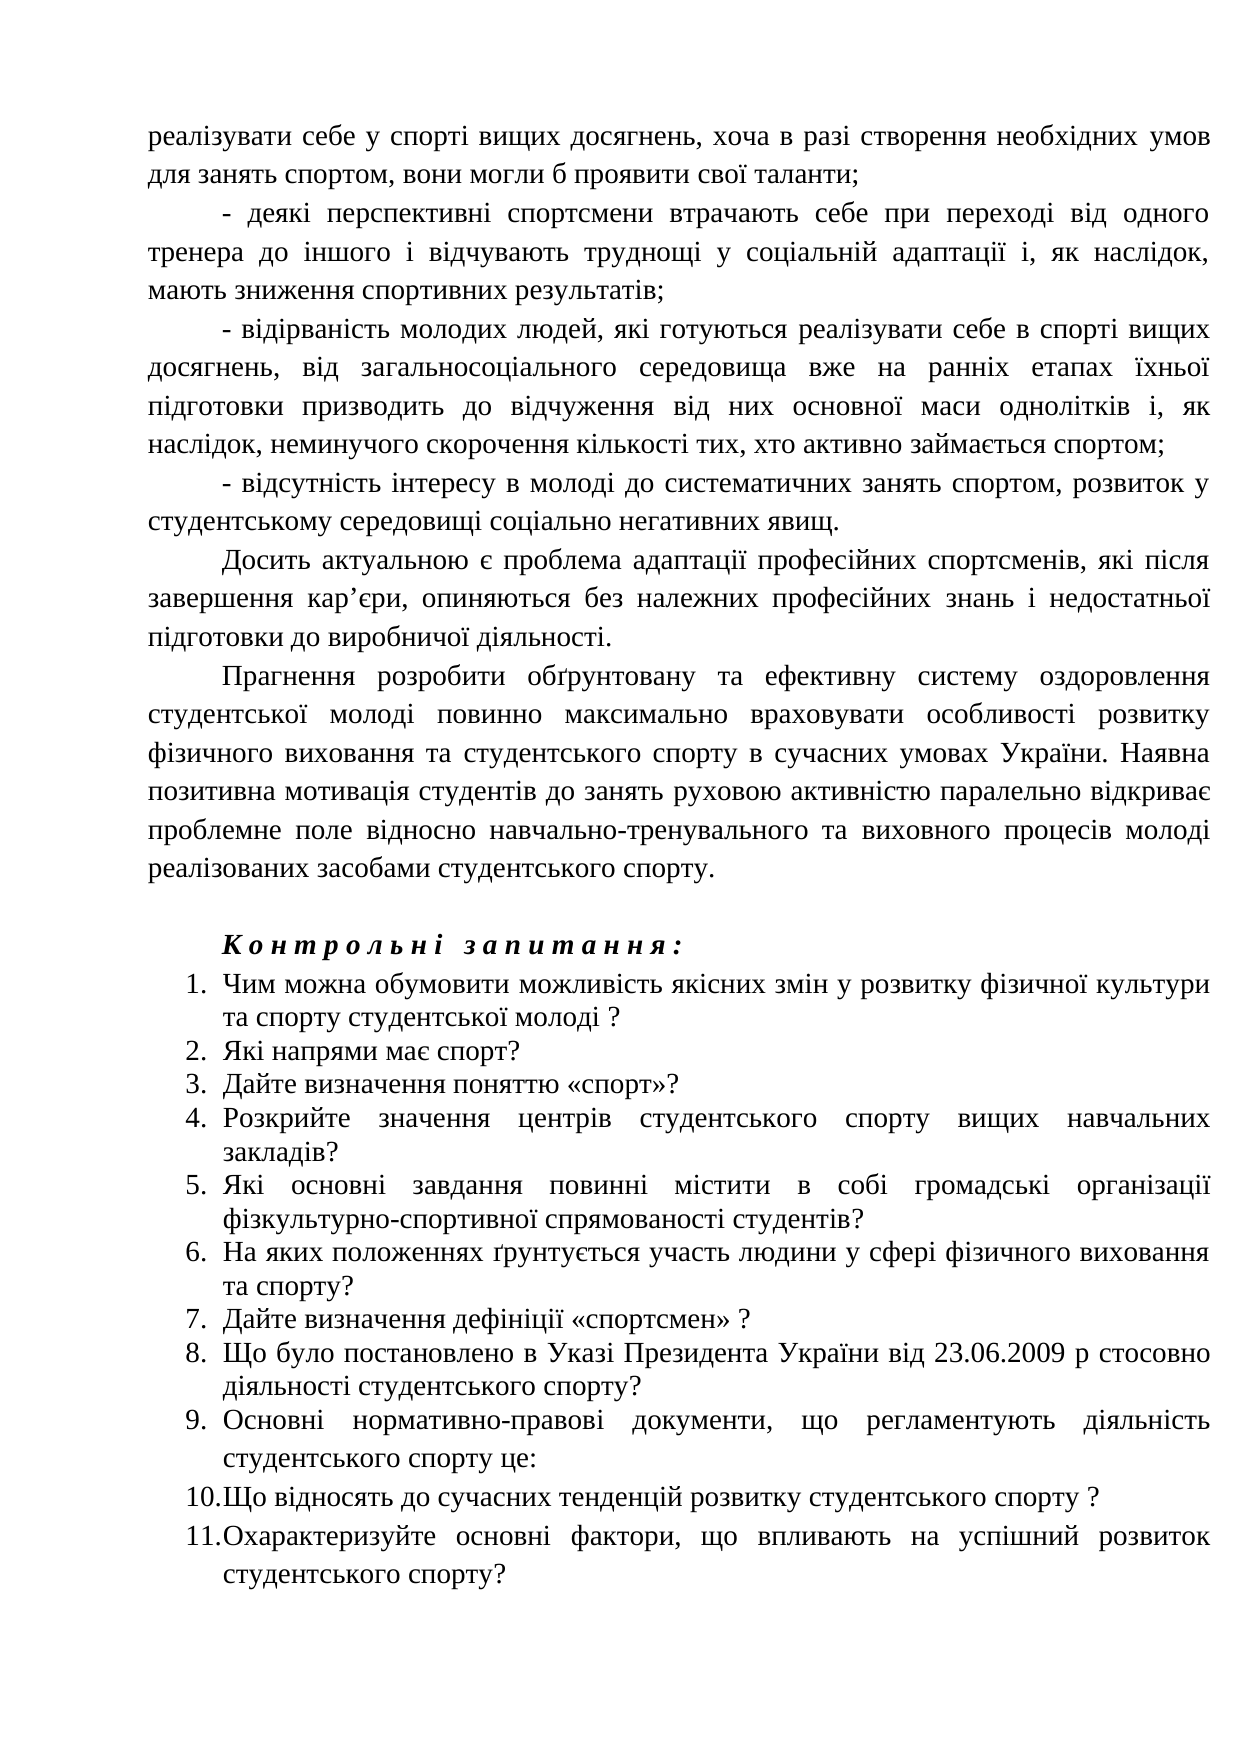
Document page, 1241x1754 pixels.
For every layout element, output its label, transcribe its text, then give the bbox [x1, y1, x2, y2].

list Дайте визначення поняттю «спорт»? [185, 1067, 1211, 1100]
text - відсутність інтересу в молоді до систематичних занять спортом, розвиток у студентському середовищі соціально негативних явищ. [148, 465, 1211, 537]
text - деякі перспективні спортсмени втрачають себе при переході від одного тренера до іншого і відчувають труднощі у соціальній адаптації і, як наслідок, мають зниження спортивних результатів; [148, 195, 1211, 306]
list Які основні завдання повинні містити в собі громадські організації фізкультурно-спортивної спрямованості студентів? [185, 1167, 1211, 1234]
list Охарактеризуйте основні фактори, що впливають на успішний розвиток студентського спорту? [185, 1518, 1211, 1590]
list Що було постановлено в Указі Президента України від 23.06.2009 р стосовно діяльності студентського спорту? [185, 1335, 1211, 1402]
list На яких положеннях ґрунтується участь людини у сфері фізичного виховання та спорту? [185, 1234, 1211, 1301]
text Прагнення розробити обґрунтовану та ефективну систему оздоровлення студентської молоді повинно максимально враховувати особливості розвитку фізичного виховання та студентського спорту в сучасних умовах України. Наявна позитивна мотивація студентів до занять руховою активністю паралельно відкриває проблемне поле відносно навчально-тренувального та виховного процесів молоді реалізованих засобами студентського спорту. [148, 658, 1211, 884]
text - відірваність молодих людей, які готуються реалізувати себе в спорті вищих досягнень, від загальносоціального середовища вже на ранніх етапах їхньої підготовки призводить до відчуження від них основної маси однолітків і, як наслідок, неминучого скорочення кількості тих, хто активно займається спортом; [148, 311, 1211, 460]
list Що відносять до сучасних тенденцій розвитку студентського спорту ? [185, 1479, 1211, 1513]
text Досить актуальною є проблема адаптації професійних спортсменів, які після завершення кар’єри, опиняються без належних професійних знань і недостатньої підготовки до виробничої діяльності. [148, 542, 1211, 653]
list Чим можна обумовити можливість якісних змін у розвитку фізичної культури та спорту студентської молоді ? [185, 966, 1211, 1033]
list Розкрийте значення центрів студентського спорту вищих навчальних закладів? [185, 1100, 1211, 1167]
text К о н т р о л ь н і з а п и т а н н я : [148, 927, 1211, 961]
list Основні нормативно-правові документи, що регламентують діяльність студентського спорту це: [185, 1402, 1211, 1474]
list Дайте визначення дефініції «спортсмен» ? [185, 1301, 1211, 1335]
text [148, 118, 1211, 190]
list Які напрями має спорт? [185, 1033, 1211, 1067]
